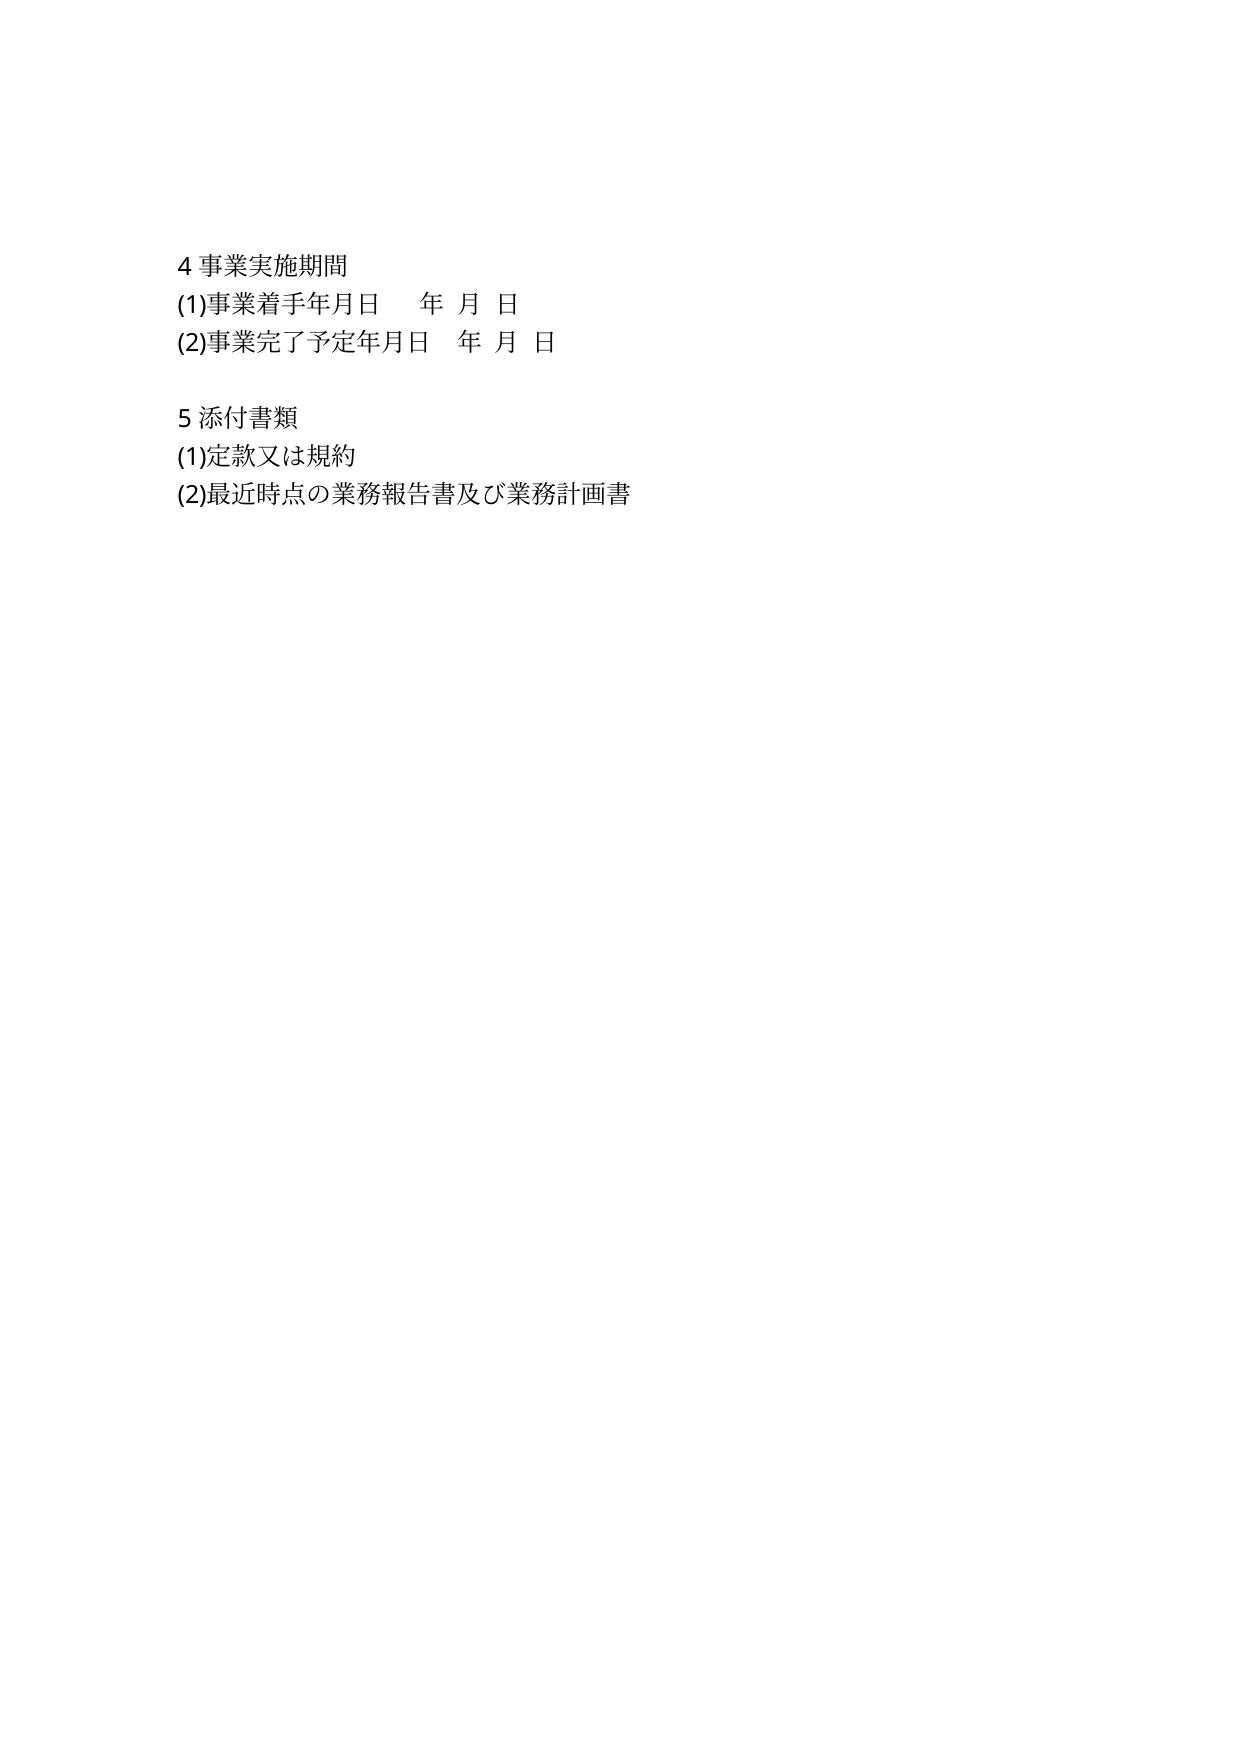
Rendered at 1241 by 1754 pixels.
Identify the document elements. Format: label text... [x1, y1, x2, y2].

text 5 添付書類 [177, 397, 1063, 436]
text (2)事業完了予定年月日 年 月 日 [177, 321, 1063, 359]
text (2)最近時点の業務報告書及び業務計画書 [177, 473, 1063, 512]
text (1)定款又は規約 [177, 436, 1063, 473]
text 4 事業実施期間 [177, 245, 1063, 283]
text (1)事業着手年月日 年 月 日 [177, 283, 1063, 321]
